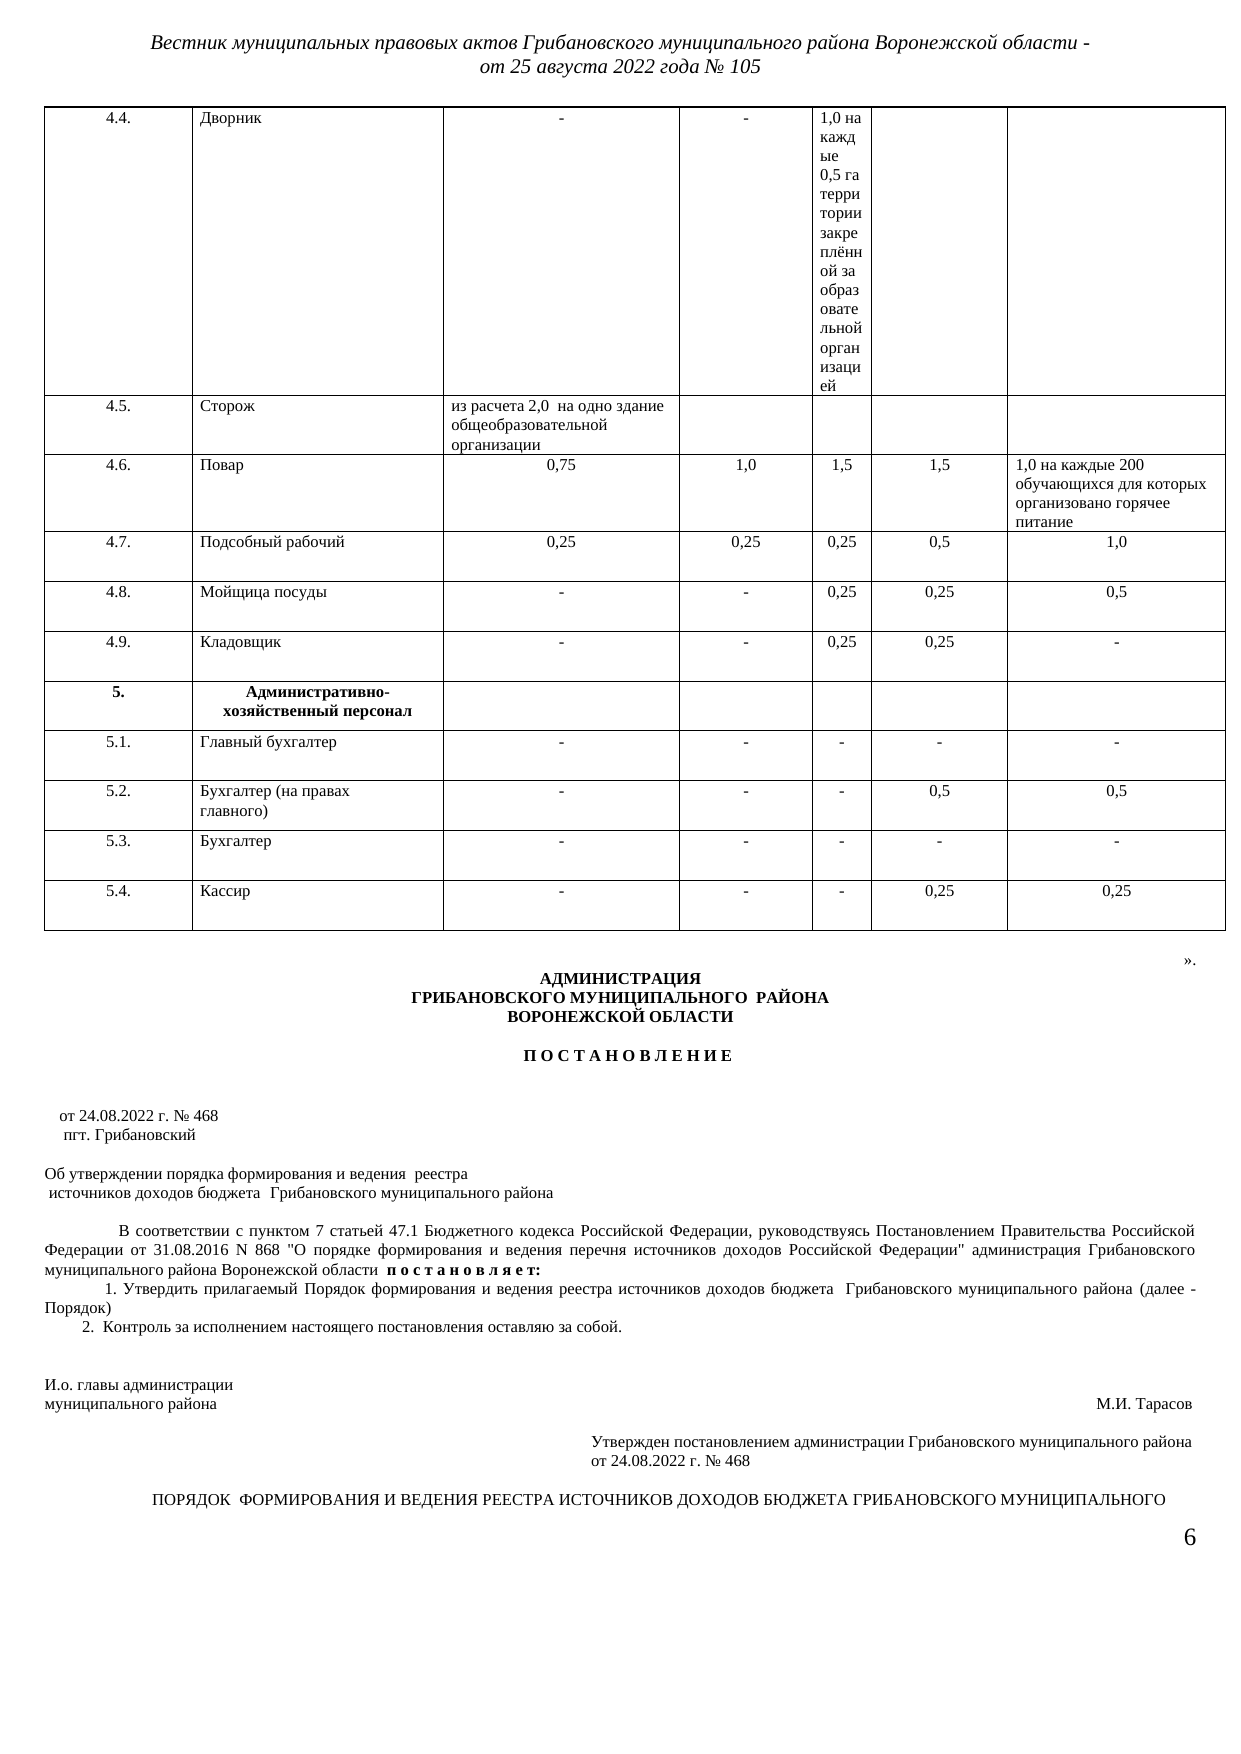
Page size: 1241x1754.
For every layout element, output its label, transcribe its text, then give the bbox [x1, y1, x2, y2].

table_cell - [680, 881, 812, 929]
table_cell 1,0 [1008, 532, 1225, 581]
table_cell - [680, 831, 812, 880]
text ГРИБАНОВСКОГО МУНИЦИПАЛЬНОГО РАЙОНА ВОРОНЕЖСКОЙ ОБЛАСТИ [44, 988, 1196, 1026]
table_cell - [813, 881, 871, 929]
table_cell [813, 396, 871, 453]
table_cell Главный бухгалтер [193, 731, 443, 780]
table_cell Административно-хозяйственный персонал [193, 682, 443, 730]
text от 24.08.2022 г. № 468 [44, 1106, 1196, 1125]
table_cell из расчета 2,0 на одно здание общеобразовательной организации [444, 396, 679, 453]
table_cell 1,0 [680, 455, 812, 531]
table_cell [680, 682, 812, 730]
table_cell [1008, 396, 1225, 453]
table_cell 0,5 [1008, 781, 1225, 830]
table_cell 0,5 [872, 781, 1007, 830]
table_cell [813, 682, 871, 730]
table_cell 5.3. [45, 831, 192, 880]
table_cell - [444, 582, 679, 631]
text Утвержден постановлением администрации Грибановского муниципального района [591, 1432, 1196, 1451]
table_cell - [813, 831, 871, 880]
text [44, 1489, 1196, 1508]
table_cell 0,25 [1008, 881, 1225, 929]
table_cell 4.5. [45, 396, 192, 453]
table_cell 0,25 [813, 582, 871, 631]
table_cell [872, 396, 1007, 453]
table_cell 0,25 [444, 532, 679, 581]
table_cell 0,25 [872, 582, 1007, 631]
table_cell - [444, 731, 679, 780]
table_cell Кладовщик [193, 632, 443, 681]
table_cell 1,5 [813, 455, 871, 531]
table_cell Мойщица посуды [193, 582, 443, 631]
table_cell 0,75 [444, 455, 679, 531]
text пгт. Грибановский [44, 1125, 1196, 1144]
table_cell 1,5 [872, 455, 1007, 531]
table_cell - [444, 781, 679, 830]
text 1. Утвердить прилагаемый Порядок формирования и ведения реестра источников доходов бюджета Грибановского муниципального района (далее - Порядок) [44, 1278, 1196, 1317]
table_cell - [680, 731, 812, 780]
table_cell - [444, 632, 679, 681]
text от 24.08.2022 г. № 468 [591, 1451, 1196, 1470]
table_cell 5.4. [45, 881, 192, 929]
table_cell 0,25 [680, 532, 812, 581]
table_cell 4.6. [45, 455, 192, 531]
table_cell Сторож [193, 396, 443, 453]
table_cell - [680, 632, 812, 681]
table_cell 0,25 [813, 532, 871, 581]
text ». [44, 950, 1196, 969]
table_cell Подсобный рабочий [193, 532, 443, 581]
text В соответствии с пунктом 7 статьей 47.1 Бюджетного кодекса Российской Федерации, руководствуясь Постановлением Правительства Российской Федерации от 31.08.2016 N 868 "О порядке формирования и ведения перечня источников доходов Российской Федерации" администрация Грибановского муниципального района Воронежской области п о с т а н о в л я е т: [44, 1221, 1196, 1278]
table_cell - [680, 108, 812, 395]
table_cell [444, 682, 679, 730]
table_cell - [1008, 731, 1225, 780]
text П О С Т А Н О В Л Е Н И Е [44, 1046, 1196, 1065]
table_cell Бухгалтер (на правах главного) [193, 781, 443, 830]
table_cell 4.9. [45, 632, 192, 681]
table_cell [680, 396, 812, 453]
table_cell Повар [193, 455, 443, 531]
text муниципального района М.И. Тарасов [44, 1393, 1196, 1413]
table_cell 0,5 [872, 532, 1007, 581]
table_cell [1008, 682, 1225, 730]
text источников доходов бюджета Грибановского муниципального района [44, 1183, 694, 1202]
table_cell Дворник [193, 108, 443, 395]
text 2. Контроль за исполнением настоящего постановления оставляю за собой. [44, 1317, 1196, 1336]
table_cell - [680, 582, 812, 631]
table_cell 5.2. [45, 781, 192, 830]
table_cell 1,0 на каждые 0,5 га территории закреплённой за образовательной организацией [813, 108, 871, 395]
table_cell - [813, 731, 871, 780]
table_cell - [1008, 831, 1225, 880]
table_cell - [680, 781, 812, 830]
table_cell - [813, 781, 871, 830]
table_cell Бухгалтер [193, 831, 443, 880]
table_cell 4.8. [45, 582, 192, 631]
table_cell 4.7. [45, 532, 192, 581]
table_cell 5.1. [45, 731, 192, 780]
table_cell 0,25 [872, 632, 1007, 681]
text И.о. главы администрации [44, 1374, 1196, 1393]
table_cell 0,5 [1008, 582, 1225, 631]
table_cell - [444, 881, 679, 929]
table_cell - [1008, 632, 1225, 681]
table_cell 1,0 на каждые 200 обучающихся для которых организовано горячее питание [1008, 455, 1225, 531]
table_cell - [444, 108, 679, 395]
table_cell 0,25 [813, 632, 871, 681]
table_cell 5. [45, 682, 192, 730]
table_cell - [444, 831, 679, 880]
table_cell [872, 108, 1007, 395]
table_cell - [872, 831, 1007, 880]
text АДМИНИСТРАЦИЯ [44, 969, 1196, 988]
table_cell Кассир [193, 881, 443, 929]
text Об утверждении порядка формирования и ведения реестра [44, 1163, 694, 1183]
table_cell 4.4. [45, 108, 192, 395]
table_cell [872, 682, 1007, 730]
table_cell [1008, 108, 1225, 395]
table_cell - [872, 731, 1007, 780]
table_cell 0,25 [872, 881, 1007, 929]
